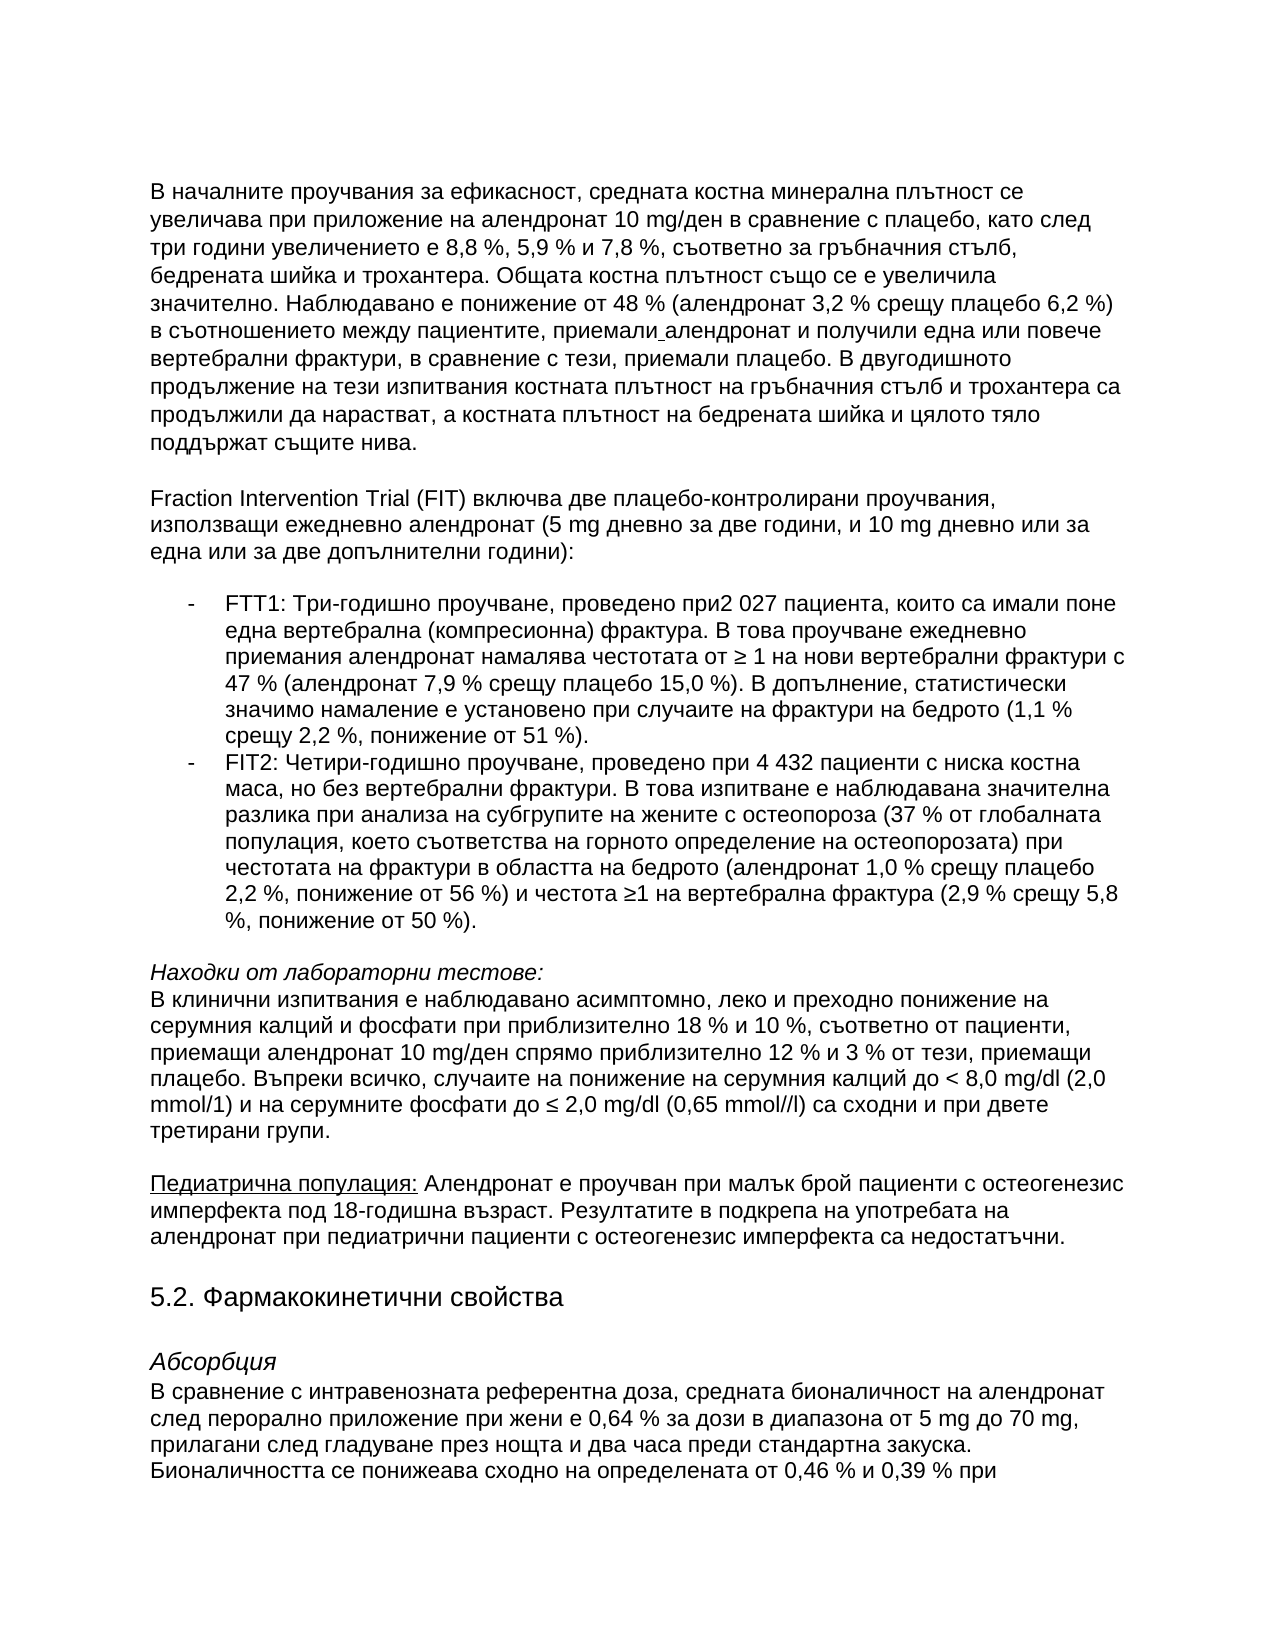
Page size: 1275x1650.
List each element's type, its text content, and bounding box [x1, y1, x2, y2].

subtitle 5.2. Фармакокинетични свойства [150, 1281, 1125, 1313]
text Fraction Intervention Trial (FIT) включва две плацебо-контролирани проучвания, използващи ежедневно алендронат (5 mg дневно за две години, и 10 mg дневно или за една или за две допълнителни години): [150, 485, 1125, 564]
text Педиатрична популация: Алендронат е проучван при малък брой пациенти с остеогенезис имперфекта под 18-годишна възраст. Резултатите в подкрепа на употребата на алендронат при педиатрични пациенти с остеогенезис имперфекта са недостатъчни. [150, 1170, 1125, 1249]
list FTT1: Три-годишно проучване, проведено при2 027 пациента, които са имали поне една вертебрална (компресионна) фрактура. В това проучване ежедневно приемания алендронат намалява честотата от ≥ 1 на нови вертебрални фрактури с 47 % (алендронат 7,9 % срещу плацебо 15,0 %). В допълнение, статистически значимо намаление е установено при случаите на фрактури на бедрото (1,1 % срещу 2,2 %, понижение от 51 %). [187, 590, 1125, 748]
text В клинични изпитвания е наблюдавано асимптомно, леко и преходно понижение на серумния калций и фосфати при приблизително 18 % и 10 %, съответно от пациенти, приемащи алендронат 10 mg/ден спрямо приблизително 12 % и 3 % от тези, приемащи плацебо. Въпреки всичко, случаите на понижение на серумния калций до < 8,0 mg/dl (2,0 mmol/1) и на серумните фосфати до ≤ 2,0 mg/dl (0,65 mmol//l) са сходни и при двете третирани групи. [150, 986, 1125, 1144]
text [150, 1378, 1125, 1484]
text В началните проучвания за ефикасност, средната костна минерална плътност се увеличава при приложение на алендронат 10 mg/ден в сравнение с плацебо, като след три години увеличението е 8,8 %, 5,9 % и 7,8 %, съответно за гръбначния стълб, бедрената шийка и трохантера. Общата костна плътност също се е увеличила значително. Наблюдавано е понижение от 48 % (алендронат 3,2 % срещу плацебо 6,2 %) в съотношението между пациентите, приемали алендронат и получили една или повече вертебрални фрактури, в сравнение с тези, приемали плацебо. В двугодишното продължение на тези изпитвания костната плътност на гръбначния стълб и трохантера са продължили да нарастват, а костната плътност на бедрената шийка и цялото тяло поддържат същите нива. [150, 178, 1125, 456]
text Находки от лабораторни тестове: [150, 959, 1125, 986]
subtitle Абсорбция [150, 1347, 1125, 1376]
list FIT2: Четири-годишно проучване, проведено при 4 432 пациенти с ниска костна маса, но без вертебрални фрактури. В това изпитване е наблюдавана значителна разлика при анализа на субгрупите на жените с остеопороза (37 % от глобалната популация, което съответства на горното определение на остеопорозата) при честотата на фрактури в областта на бедрото (алендронат 1,0 % срещу плацебо 2,2 %, понижение от 56 %) и честота ≥1 на вертебрална фрактура (2,9 % срещу 5,8 %, понижение от 50 %). [187, 748, 1125, 933]
